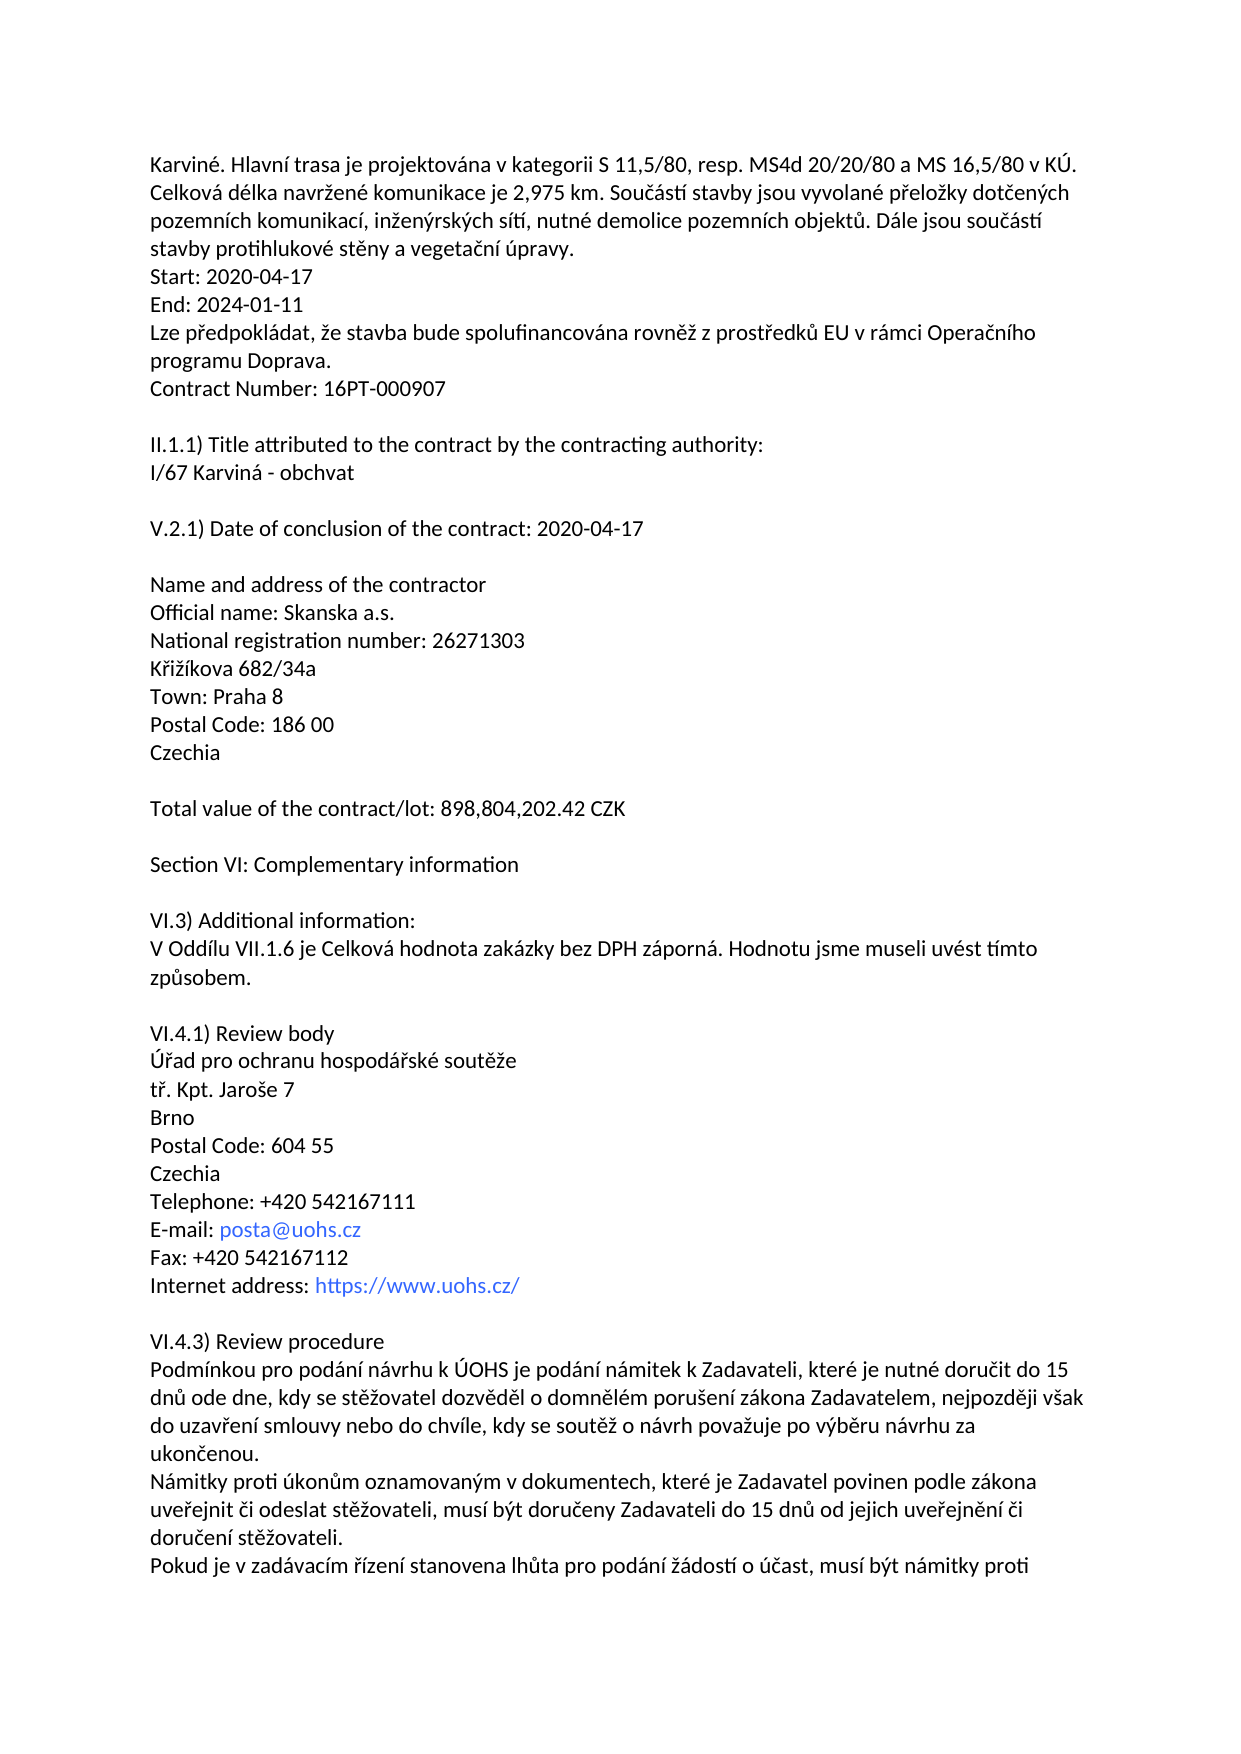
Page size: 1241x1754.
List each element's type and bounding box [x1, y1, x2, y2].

text [150, 150, 1090, 1579]
